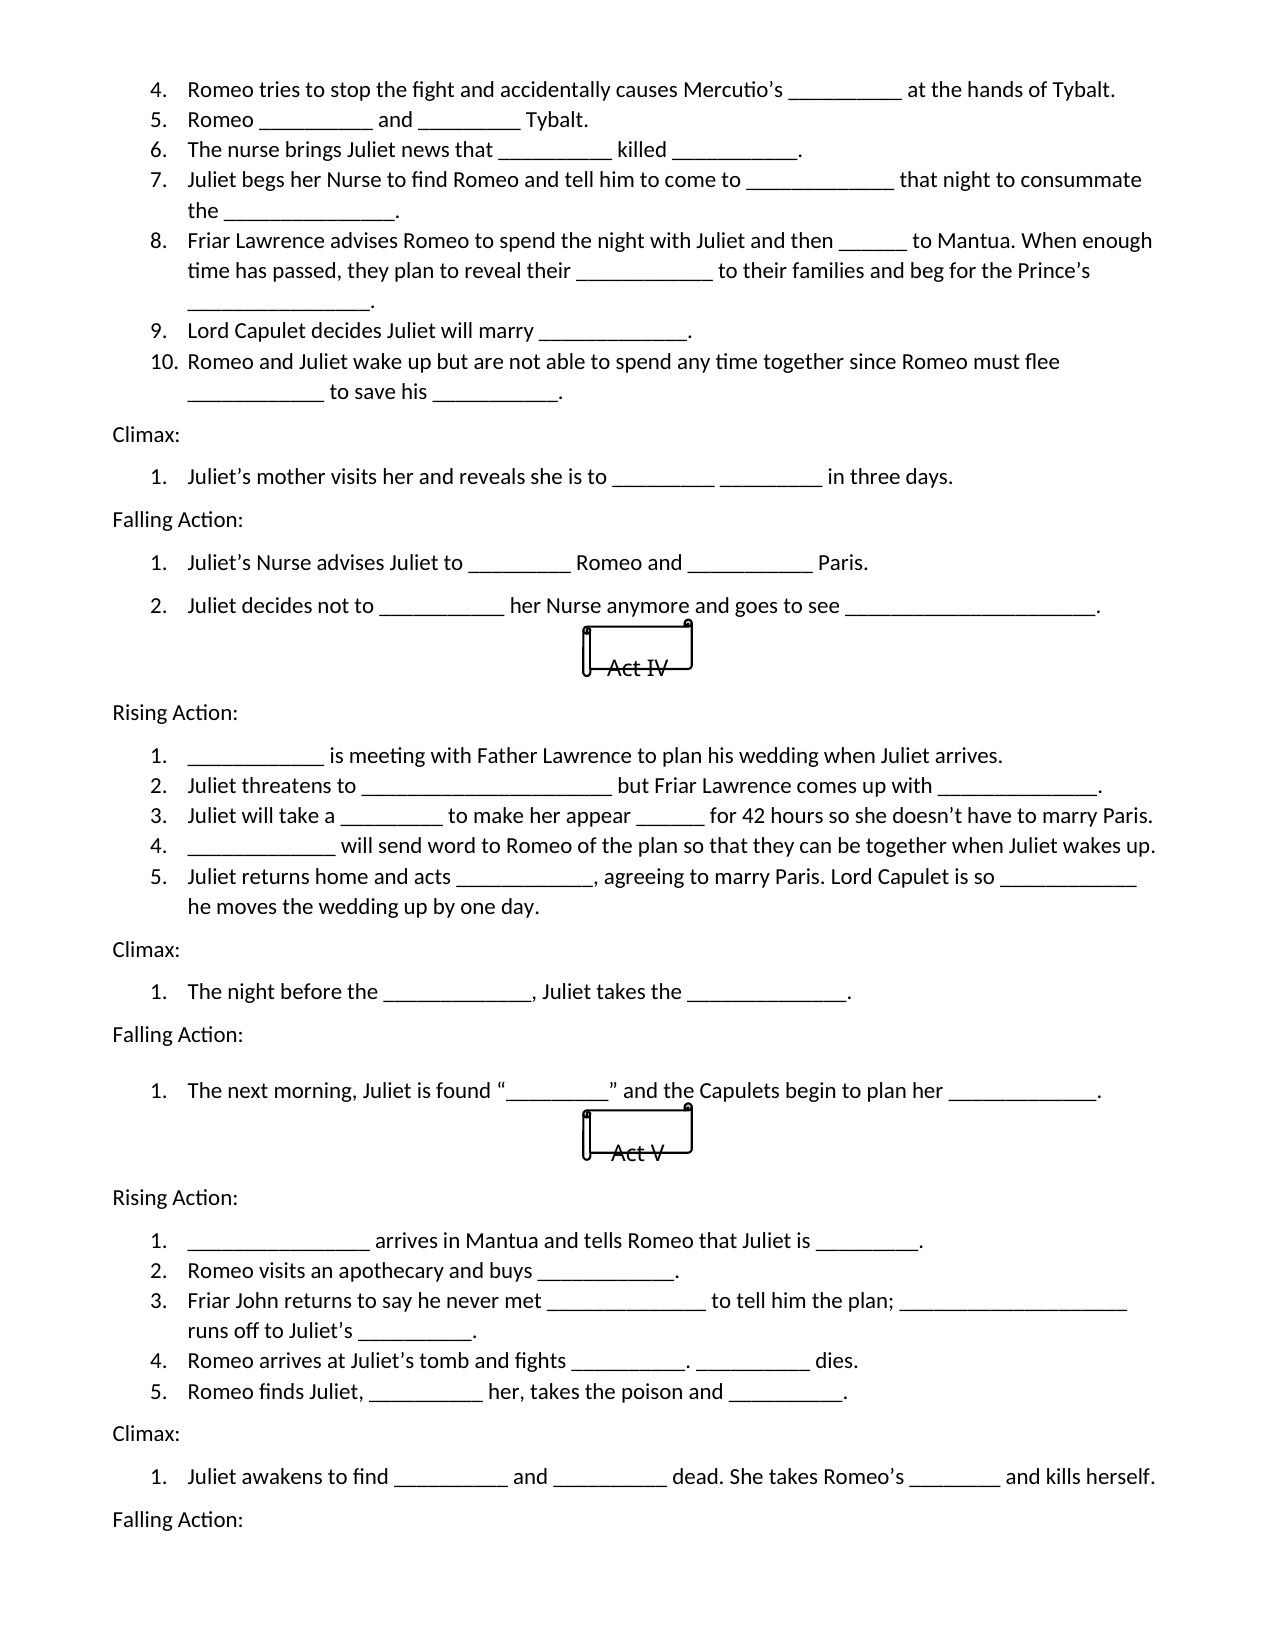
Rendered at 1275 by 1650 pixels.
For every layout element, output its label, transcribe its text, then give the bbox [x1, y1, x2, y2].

list The next morning, Juliet is found “_________” and the Capulets begin to plan her _____________. [150, 1063, 1162, 1108]
text Act IV [112, 652, 1162, 683]
list Romeo arrives at Juliet’s tomb and fights __________. __________ dies. [150, 1347, 1162, 1375]
list Juliet threatens to ______________________ but Friar Lawrence comes up with ______________. [150, 771, 1162, 799]
list Romeo finds Juliet, __________ her, takes the poison and __________. [150, 1377, 1162, 1405]
text Rising Action: [112, 698, 1162, 726]
text Climax: [112, 935, 1162, 963]
list Lord Capulet decides Juliet will marry _____________. [150, 317, 1162, 345]
list Juliet begs her Nurse to find Romeo and tell him to come to _____________ that night to consummate the _______________. [150, 166, 1162, 224]
list Juliet’s mother visits her and reveals she is to _________ _________ in three days. [150, 462, 1162, 491]
list ________________ arrives in Mantua and tells Romeo that Juliet is _________. [150, 1226, 1162, 1254]
list Juliet’s Nurse advises Juliet to _________ Romeo and ___________ Paris. [150, 548, 1162, 576]
list Romeo and Juliet wake up but are not able to spend any time together since Romeo must flee ____________ to save his ___________. [150, 347, 1162, 405]
list The nurse brings Juliet news that __________ killed ___________. [150, 135, 1162, 163]
text Climax: [112, 1419, 1162, 1448]
list Romeo visits an apothecary and buys ____________. [150, 1256, 1162, 1284]
list Friar Lawrence advises Romeo to spend the night with Juliet and then ______ to Mantua. When enough time has passed, they plan to reveal their ____________ to their families and beg for the Prince’s ________________. [150, 226, 1162, 314]
list Romeo tries to stop the fight and accidentally causes Mercutio’s __________ at the hands of Tybalt. [150, 75, 1162, 103]
list Juliet awakens to find __________ and __________ dead. She takes Romeo’s ________ and kills herself. [150, 1462, 1162, 1490]
list Juliet will take a _________ to make her appear ______ for 42 hours so she doesn’t have to marry Paris. [150, 801, 1162, 829]
text Falling Action: [112, 505, 1162, 533]
list _____________ will send word to Romeo of the plan so that they can be together when Juliet wakes up. [150, 832, 1162, 860]
list Romeo __________ and _________ Tybalt. [150, 105, 1162, 133]
list Juliet returns home and acts ____________, agreeing to marry Paris. Lord Capulet is so ____________ he moves the wedding up by one day. [150, 862, 1162, 920]
text Climax: [112, 420, 1162, 448]
list Juliet decides not to ___________ her Nurse anymore and goes to see ______________________. [150, 578, 1162, 623]
text Act V [112, 1137, 1162, 1168]
list The night before the _____________, Juliet takes the ______________. [150, 977, 1162, 1006]
text Rising Action: [112, 1183, 1162, 1211]
text Falling Action: [112, 1505, 1162, 1533]
list ____________ is meeting with Father Lawrence to plan his wedding when Juliet arrives. [150, 741, 1162, 769]
text Falling Action: [112, 1020, 1162, 1048]
list Friar John returns to say he never met ______________ to tell him the plan; ____________________ runs off to Juliet’s __________. [150, 1286, 1162, 1344]
